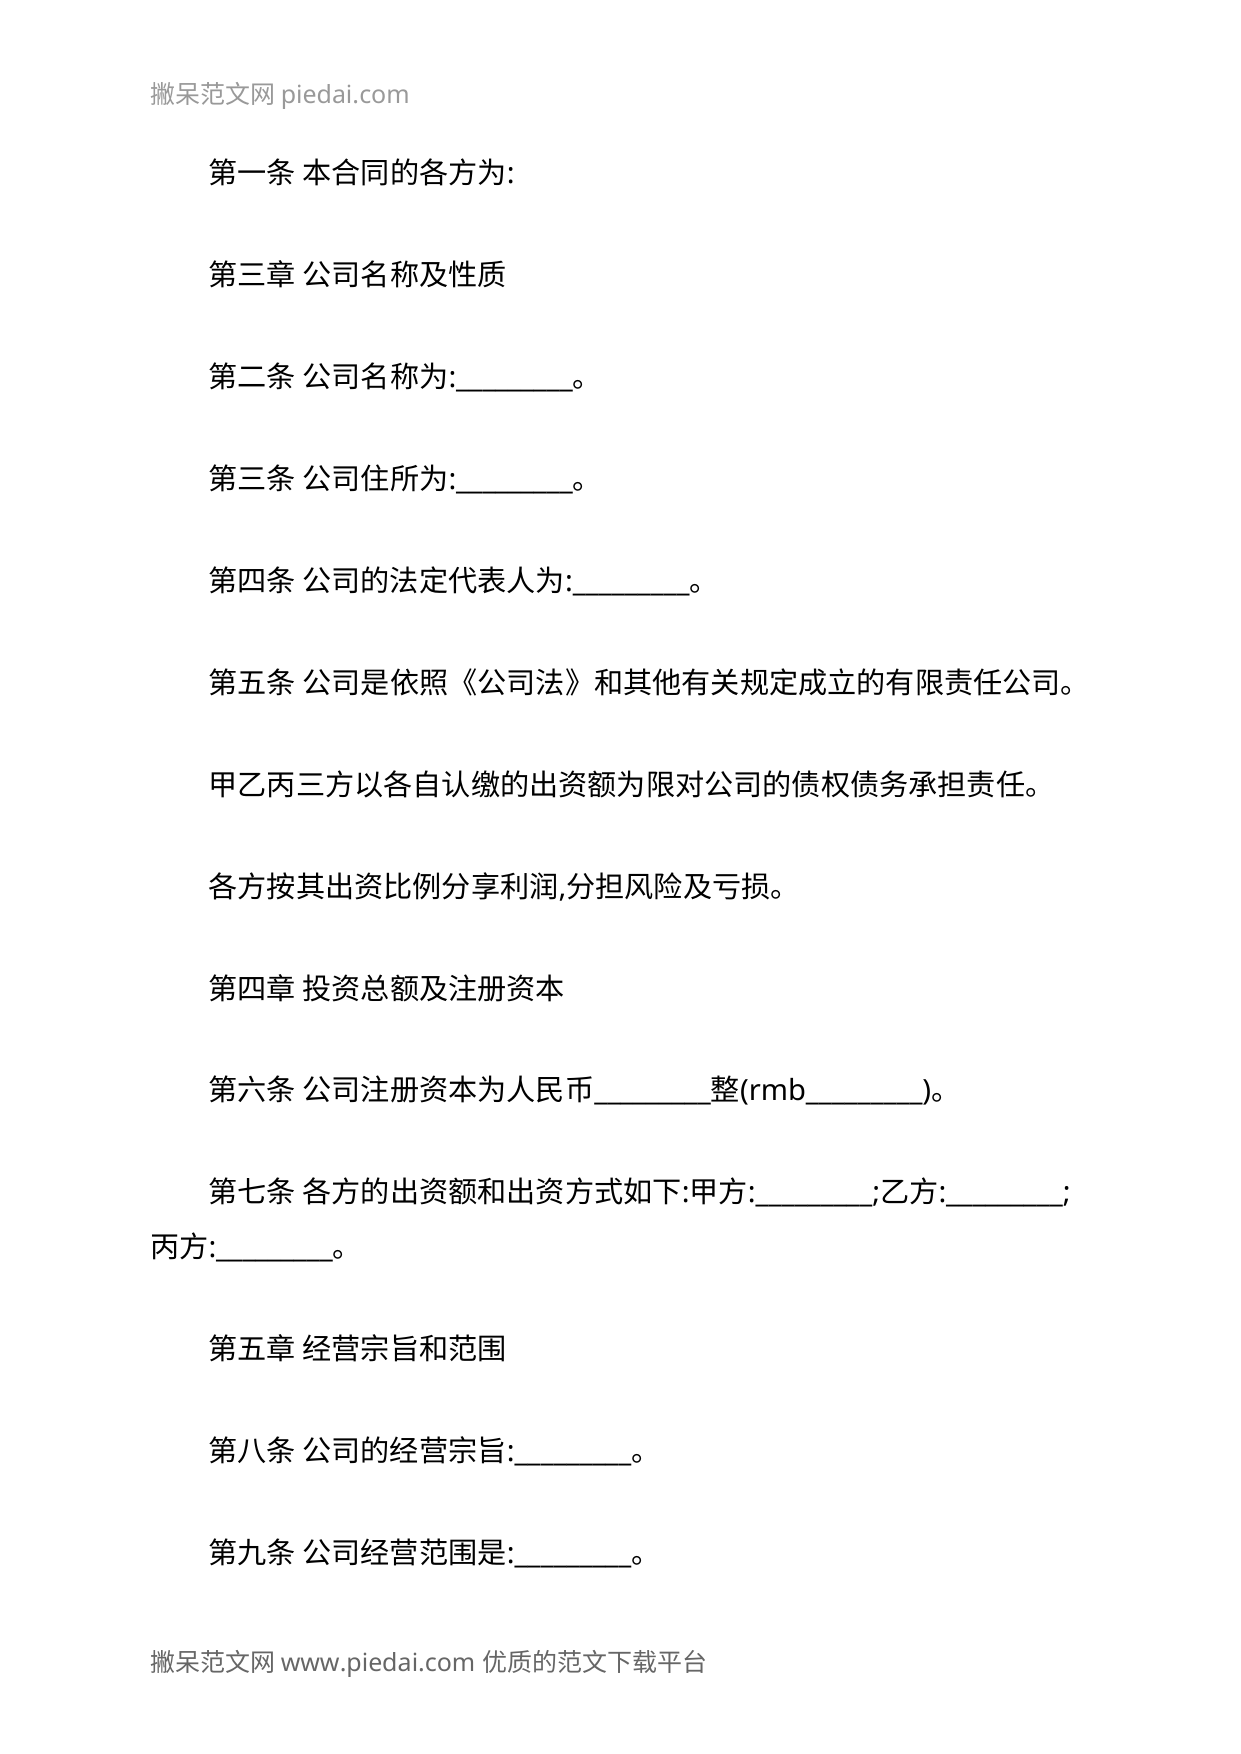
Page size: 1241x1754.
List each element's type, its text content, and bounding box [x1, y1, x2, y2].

text 第五条 公司是依照《公司法》和其他有关规定成立的有限责任公司。 [150, 660, 1090, 702]
text 甲乙丙三方以各自认缴的出资额为限对公司的债权债务承担责任。 [150, 761, 1090, 804]
text 第七条 各方的出资额和出资方式如下:甲方:_________;乙方:_________;丙方:_________。 [150, 1169, 1090, 1266]
text 第八条 公司的经营宗旨:_________。 [150, 1428, 1090, 1470]
text 第四章 投资总额及注册资本 [150, 965, 1090, 1007]
text 各方按其出资比例分享利润,分担风险及亏损。 [150, 863, 1090, 906]
text 第三条 公司住所为:_________。 [150, 456, 1090, 498]
text 第四条 公司的法定代表人为:_________。 [150, 558, 1090, 600]
text 第九条 公司经营范围是:_________。 [150, 1530, 1090, 1572]
text 第五章 经营宗旨和范围 [150, 1326, 1090, 1368]
text 第一条 本合同的各方为: [150, 150, 1090, 192]
text 第六条 公司注册资本为人民币_________整(rmb_________)。 [150, 1067, 1090, 1109]
text 第三章 公司名称及性质 [150, 252, 1090, 294]
text 第二条 公司名称为:_________。 [150, 354, 1090, 396]
